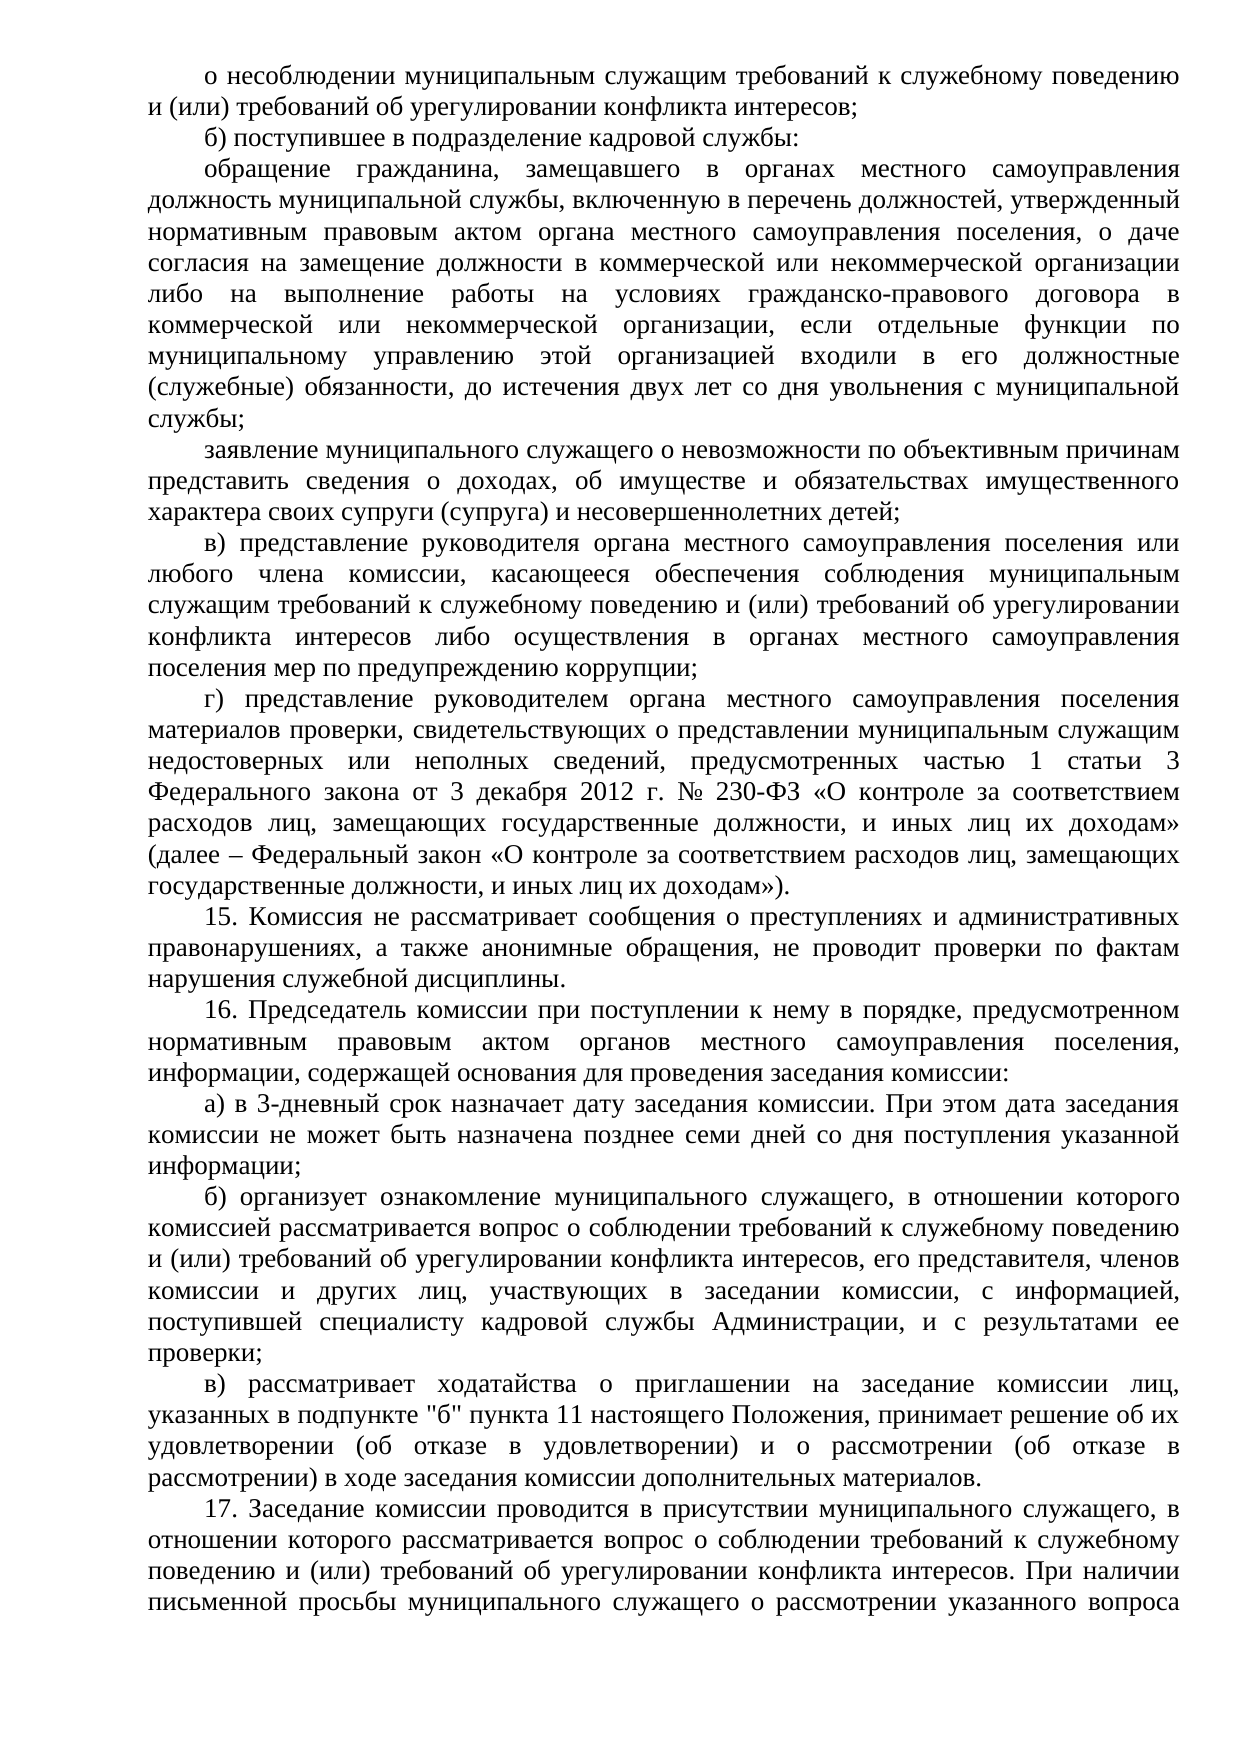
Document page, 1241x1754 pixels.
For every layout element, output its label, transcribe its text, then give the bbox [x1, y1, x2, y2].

text б) поступившее в подразделение кадровой службы: [148, 121, 1181, 152]
text в) рассматривает ходатайства о приглашении на заседание комиссии лиц, указанных в подпункте "б" пункта 11 настоящего Положения, принимает решение об их удовлетворении (об отказе в удовлетворении) и о рассмотрении (об отказе в рассмотрении) в ходе заседания комиссии дополнительных материалов. [148, 1367, 1181, 1492]
text г) представление руководителем органа местного самоуправления поселения материалов проверки, свидетельствующих о представлении муниципальным служащим недостоверных или неполных сведений, предусмотренных частью 1 статьи 3 Федерального закона от 3 декабря 2012 г. № 230-ФЗ «О контроле за соответствием расходов лиц, замещающих государственные должности, и иных лиц их доходам» (далее – Федеральный закон «О контроле за соответствием расходов лиц, замещающих государственные должности, и иных лиц их доходам»). [148, 682, 1181, 900]
text в) представление руководителя органа местного самоуправления поселения или любого члена комиссии, касающееся обеспечения соблюдения муниципальным служащим требований к служебному поведению и (или) требований об урегулировании конфликта интересов либо осуществления в органах местного самоуправления поселения мер по предупреждению коррупции; [148, 526, 1181, 682]
text а) в 3-дневный срок назначает дату заседания комиссии. При этом дата заседания комиссии не может быть назначена позднее семи дней со дня поступления указанной информации; [148, 1087, 1181, 1180]
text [148, 1492, 1181, 1616]
text 16. Председатель комиссии при поступлении к нему в порядке, предусмотренном нормативным правовым актом органов местного самоуправления поселения, информации, содержащей основания для проведения заседания комиссии: [148, 993, 1181, 1087]
text 15. Комиссия не рассматривает сообщения о преступлениях и административных правонарушениях, а также анонимные обращения, не проводит проверки по фактам нарушения служебной дисциплины. [148, 900, 1181, 993]
text о несоблюдении муниципальным служащим требований к служебному поведению и (или) требований об урегулировании конфликта интересов; [148, 59, 1181, 121]
text обращение гражданина, замещавшего в органах местного самоуправления должность муниципальной службы, включенную в перечень должностей, утвержденный нормативным правовым актом органа местного самоуправления поселения, о даче согласия на замещение должности в коммерческой или некоммерческой организации либо на выполнение работы на условиях гражданско-правового договора в коммерческой или некоммерческой организации, если отдельные функции по муниципальному управлению этой организацией входили в его должностные (служебные) обязанности, до истечения двух лет со дня увольнения с муниципальной службы; [148, 152, 1181, 433]
text б) организует ознакомление муниципального служащего, в отношении которого комиссией рассматривается вопрос о соблюдении требований к служебному поведению и (или) требований об урегулировании конфликта интересов, его представителя, членов комиссии и других лиц, участвующих в заседании комиссии, с информацией, поступившей специалисту кадровой службы Администрации, и с результатами ее проверки; [148, 1180, 1181, 1367]
text заявление муниципального служащего о невозможности по объективным причинам представить сведения о доходах, об имуществе и обязательствах имущественного характера своих супруги (супруга) и несовершеннолетних детей; [148, 433, 1181, 526]
